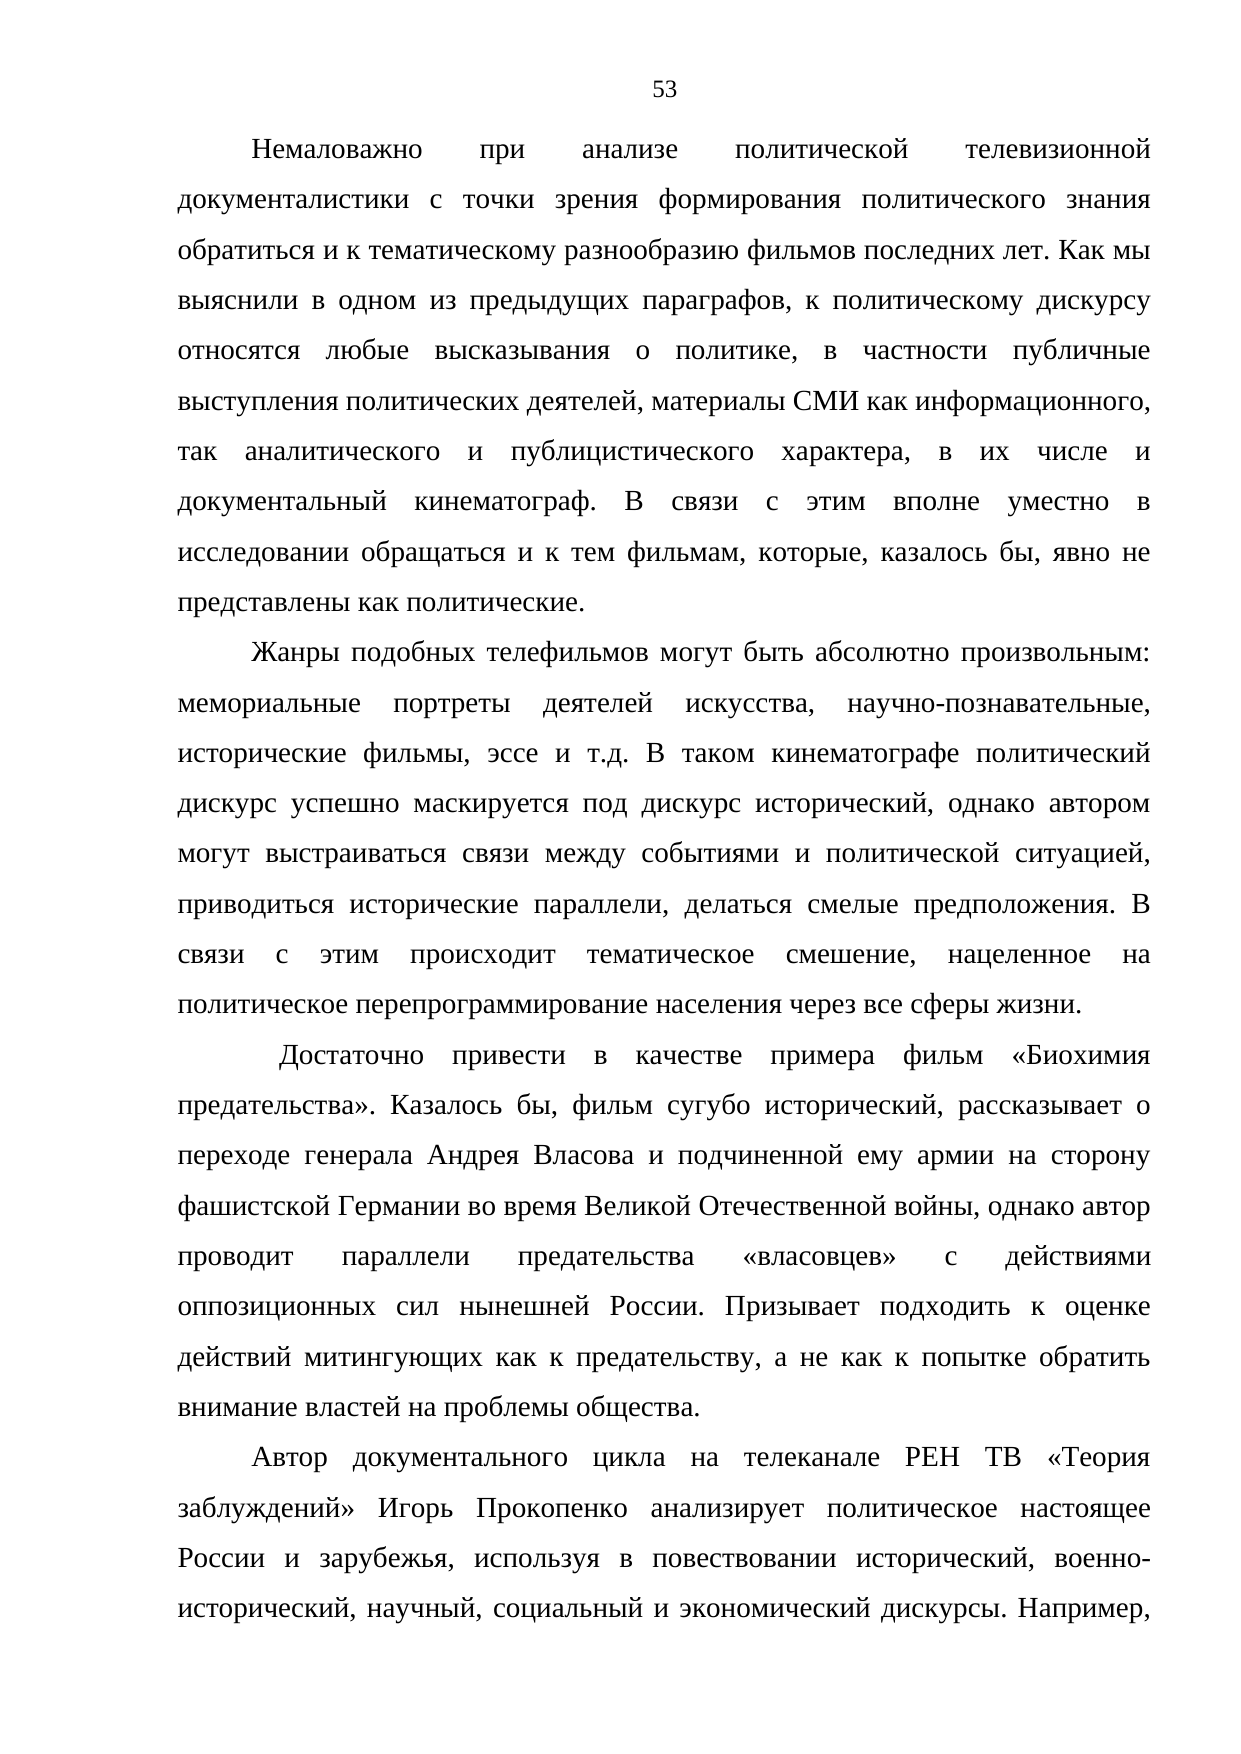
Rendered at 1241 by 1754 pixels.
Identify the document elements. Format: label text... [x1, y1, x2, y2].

text Жанры подобных телефильмов могут быть абсолютно произвольным: мемориальные портреты деятелей искусства, научно-познавательные, исторические фильмы, эссе и т.д. В таком кинематографе политический дискурс успешно маскируется под дискурс исторический, однако автором могут выстраиваться связи между событиями и политической ситуацией, приводиться исторические параллели, делаться смелые предположения. В связи с этим происходит тематическое смешение, нацеленное на политическое перепрограммирование населения через все сферы жизни. [177, 634, 1152, 1020]
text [177, 1439, 1152, 1624]
text Достаточно привести в качестве примера фильм «Биохимия предательства». Казалось бы, фильм сугубо исторический, рассказывает о переходе генерала Андрея Власова и подчиненной ему армии на сторону фашистской Германии во время Великой Отечественной войны, однако автор проводит параллели предательства «власовцев» с действиями оппозиционных сил нынешней России. Призывает подходить к оценке действий митингующих как к предательству, а не как к попытке обратить внимание властей на проблемы общества. [177, 1037, 1152, 1423]
text Немаловажно при анализе политической телевизионной документалистики с точки зрения формирования политического знания обратиться и к тематическому разнообразию фильмов последних лет. Как мы выяснили в одном из предыдущих параграфов, к политическому дискурсу относятся любые высказывания о политике, в частности публичные выступления политических деятелей, материалы СМИ как информационного, так аналитического и публицистического характера, в их числе и документальный кинематограф. В связи с этим вполне уместно в исследовании обращаться и к тем фильмам, которые, казалось бы, явно не представлены как политические. [177, 131, 1152, 618]
